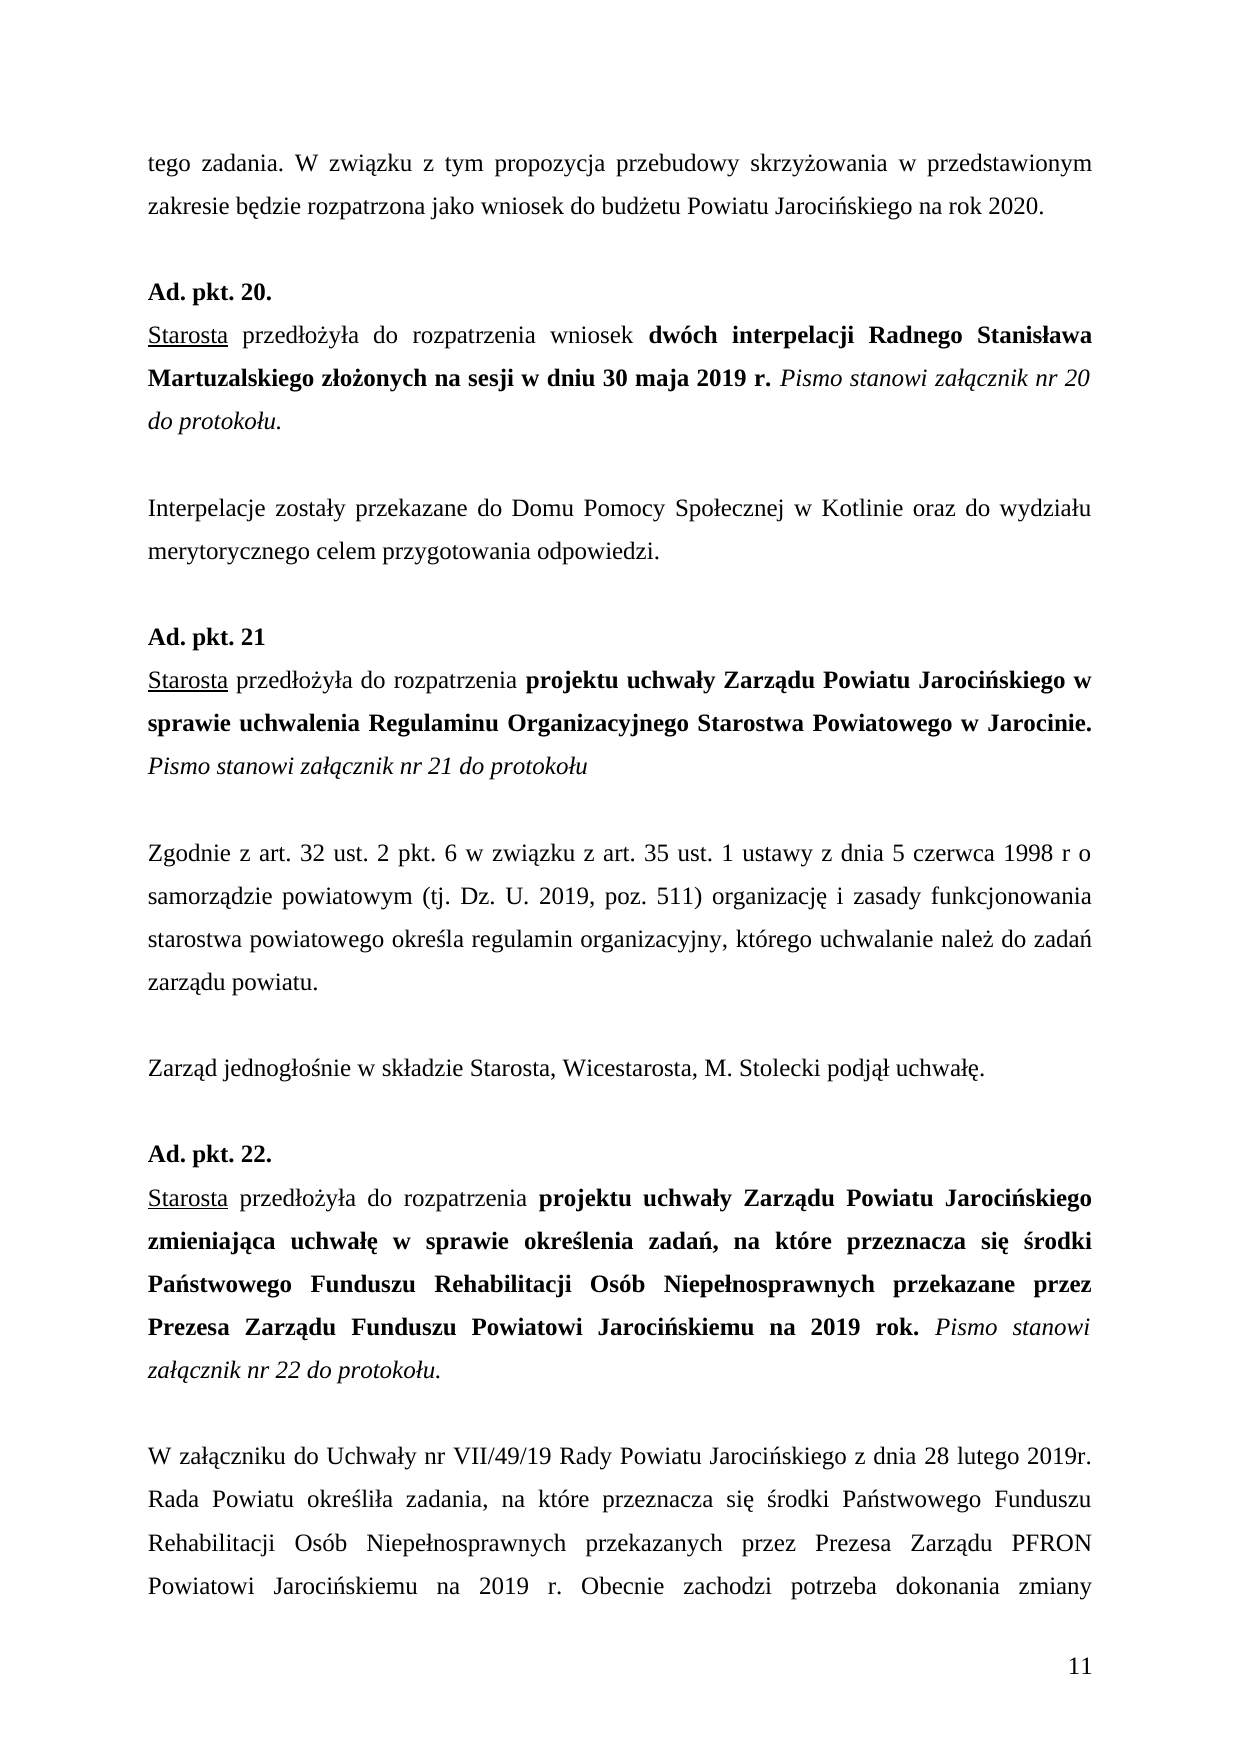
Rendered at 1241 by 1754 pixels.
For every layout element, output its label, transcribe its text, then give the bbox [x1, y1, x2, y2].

text Starosta przedłożyła do rozpatrzenia projektu uchwały Zarządu Powiatu Jarocińskiego w sprawie uchwalenia Regulaminu Organizacyjnego Starostwa Powiatowego w Jarocinie. Pismo stanowi załącznik nr 21 do protokołu [148, 665, 1093, 780]
text Zgodnie z art. 32 ust. 2 pkt. 6 w związku z art. 35 ust. 1 ustawy z dnia 5 czerwca 1998 r o samorządzie powiatowym (tj. Dz. U. 2019, poz. 511) organizację i zasady funkcjonowania starostwa powiatowego określa regulamin organizacyjny, którego uchwalanie należ do zadań zarządu powiatu. [148, 838, 1093, 996]
text Ad. pkt. 21 [148, 622, 1093, 651]
text Interpelacje zostały przekazane do Domu Pomocy Społecznej w Kotlinie oraz do wydziału merytorycznego celem przygotowania odpowiedzi. [148, 493, 1093, 564]
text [148, 148, 1093, 219]
text Ad. pkt. 22. [148, 1139, 1093, 1168]
text Ad. pkt. 20. [148, 277, 1093, 306]
text Starosta przedłożyła do rozpatrzenia wniosek dwóch interpelacji Radnego Stanisława Martuzalskiego złożonych na sesji w dniu 30 maja 2019 r. Pismo stanowi załącznik nr 20 do protokołu. [148, 320, 1093, 435]
text Starosta przedłożyła do rozpatrzenia projektu uchwały Zarządu Powiatu Jarocińskiego zmieniająca uchwałę w sprawie określenia zadań, na które przeznacza się środki Państwowego Funduszu Rehabilitacji Osób Niepełnosprawnych przekazane przez Prezesa Zarządu Funduszu Powiatowi Jarocińskiemu na 2019 rok. Pismo stanowi załącznik nr 22 do protokołu. [148, 1183, 1093, 1384]
text Zarząd jednogłośnie w składzie Starosta, Wicestarosta, M. Stolecki podjął uchwałę. [148, 1053, 1093, 1082]
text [148, 1441, 1093, 1599]
